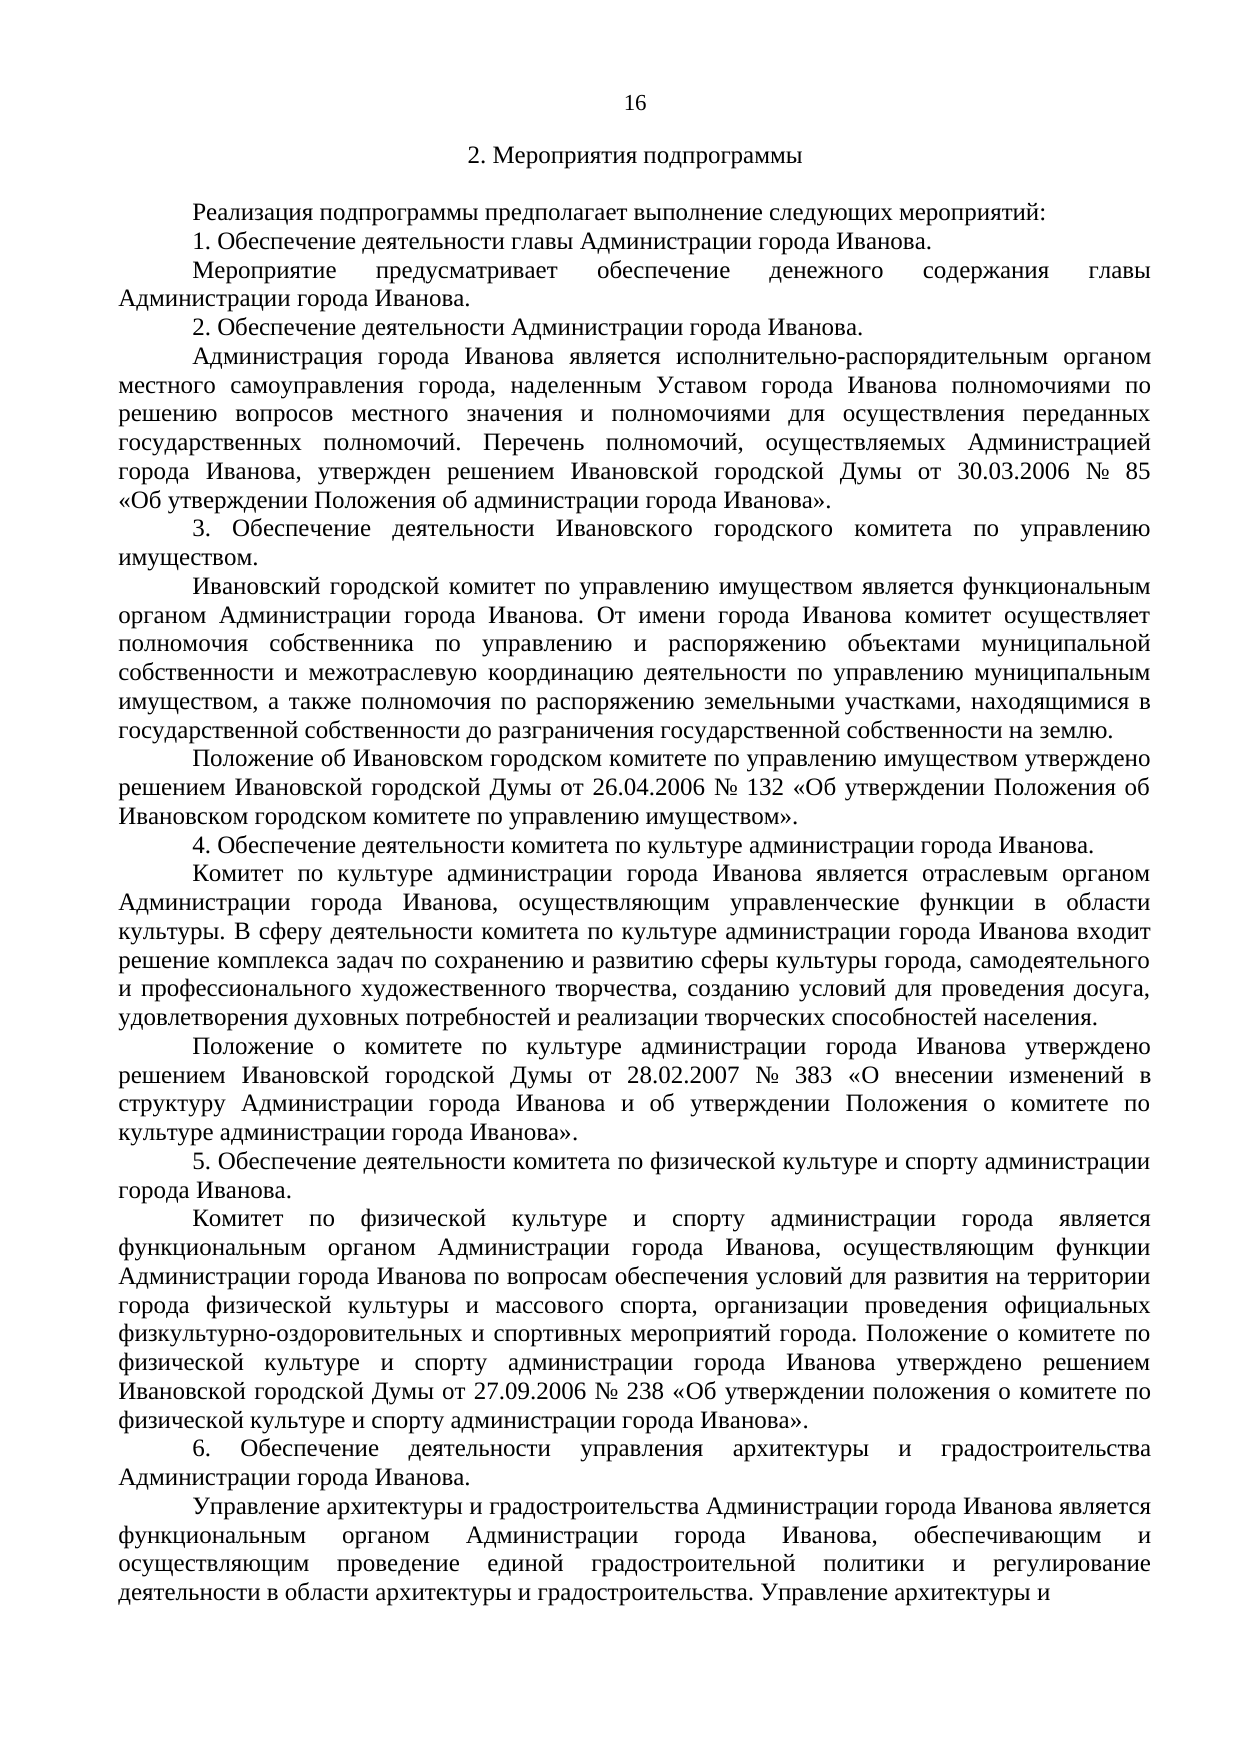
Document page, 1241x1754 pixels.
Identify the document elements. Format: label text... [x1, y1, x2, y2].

list 4. Обеспечение деятельности комитета по культуре администрации города Иванова. [118, 830, 1152, 858]
text Реализация подпрограммы предполагает выполнение следующих мероприятий: [118, 197, 1152, 226]
text Мероприятие предусматривает обеспечение денежного содержания главы Администрации города Иванова. [118, 255, 1152, 312]
list 5. Обеспечение деятельности комитета по физической культуре и спорту администрации города Иванова. [118, 1146, 1152, 1203]
subtitle 2. Мероприятия подпрограммы [118, 140, 1152, 168]
text Ивановский городской комитет по управлению имуществом является функциональным органом Администрации города Иванова. От имени города Иванова комитет осуществляет полномочия собственника по управлению и распоряжению объектами муниципальной собственности и межотраслевую координацию деятельности по управлению муниципальным имуществом, а также полномочия по распоряжению земельными участками, находящимися в государственной собственности до разграничения государственной собственности на землю. [118, 571, 1152, 743]
text Положение о комитете по культуре администрации города Иванова утверждено решением Ивановской городской Думы от 28.02.2007 № 383 «О внесении изменений в структуру Администрации города Иванова и об утверждении Положения о комитете по культуре администрации города Иванова». [118, 1031, 1152, 1146]
list 3. Обеспечение деятельности Ивановского городского комитета по управлению имуществом. [118, 513, 1152, 571]
text Управление архитектуры и градостроительства Администрации города Иванова является функциональным органом Администрации города Иванова, обеспечивающим и осуществляющим проведение единой градостроительной политики и регулирование деятельности в области архитектуры и градостроительства. Управление архитектуры и [118, 1491, 1152, 1606]
text Администрация города Иванова является исполнительно-распорядительным органом местного самоуправления города, наделенным Уставом города Иванова полномочиями по решению вопросов местного значения и полномочиями для осуществления переданных государственных полномочий. Перечень полномочий, осуществляемых Администрацией города Иванова, утвержден решением Ивановской городской Думы от 30.03.2006 № 85 «Об утверждении Положения об администрации города Иванова». [118, 341, 1152, 513]
text Положение об Ивановском городском комитете по управлению имуществом утверждено решением Ивановской городской Думы от 26.04.2006 № 132 «Об утверждении Положения об Ивановском городском комитете по управлению имуществом». [118, 743, 1152, 830]
text Комитет по культуре администрации города Иванова является отраслевым органом Администрации города Иванова, осуществляющим управленческие функции в области культуры. В сферу деятельности комитета по культуре администрации города Иванова входит решение комплекса задач по сохранению и развитию сферы культуры города, самодеятельного и профессионального художественного творчества, созданию условий для проведения досуга, удовлетворения духовных потребностей и реализации творческих способностей населения. [118, 858, 1152, 1031]
list 6. Обеспечение деятельности управления архитектуры и градостроительства Администрации города Иванова. [118, 1433, 1152, 1491]
list 2. Обеспечение деятельности Администрации города Иванова. [118, 312, 1152, 341]
text Комитет по физической культуре и спорту администрации города является функциональным органом Администрации города Иванова, осуществляющим функции Администрации города Иванова по вопросам обеспечения условий для развития на территории города физической культуры и массового спорта, организации проведения официальных физкультурно-оздоровительных и спортивных мероприятий города. Положение о комитете по физической культуре и спорту администрации города Иванова утверждено решением Ивановской городской Думы от 27.09.2006 № 238 «Об утверждении положения о комитете по физической культуре и спорту администрации города Иванова». [118, 1203, 1152, 1433]
list 1. Обеспечение деятельности главы Администрации города Иванова. [118, 226, 1152, 255]
text 16 [118, 89, 1152, 115]
